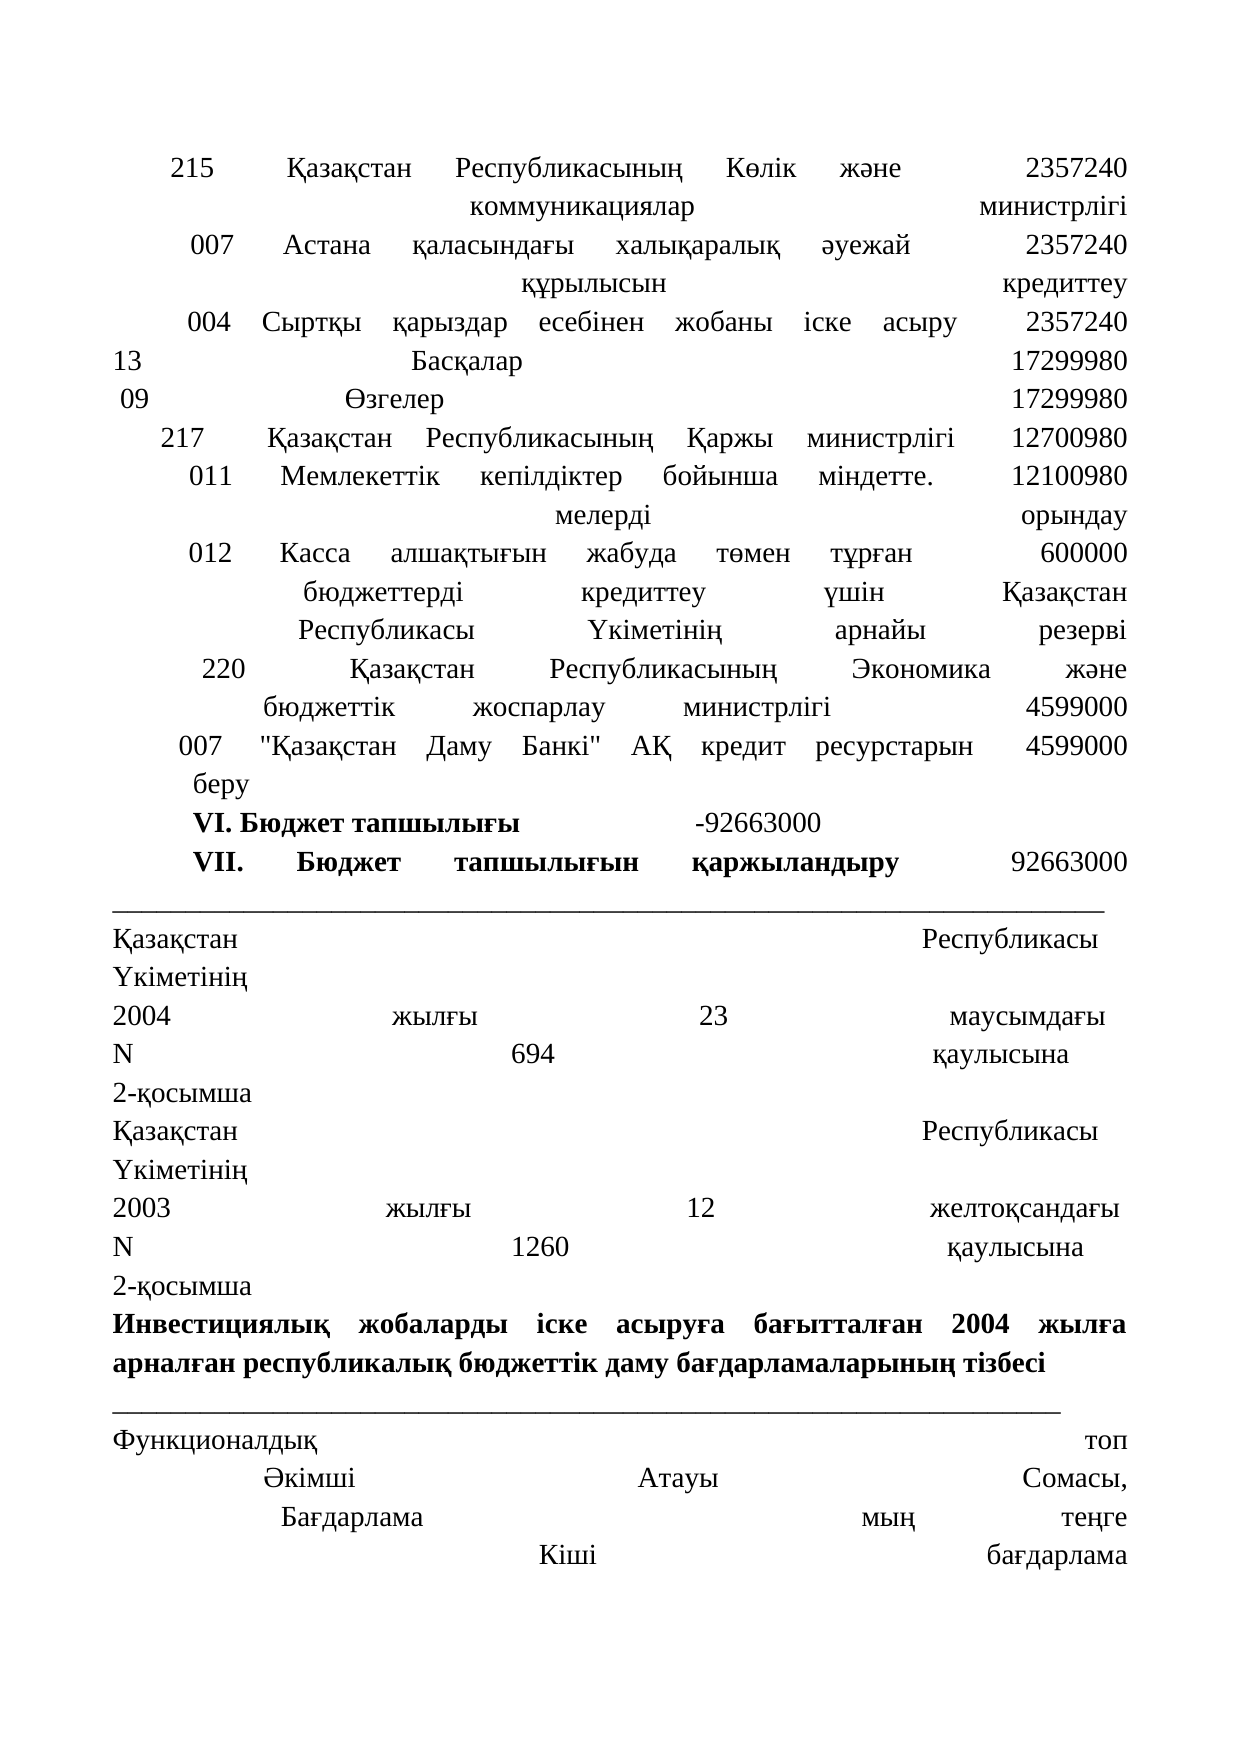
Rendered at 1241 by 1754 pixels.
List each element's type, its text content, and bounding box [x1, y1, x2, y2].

text VI. Бюджет тапшылығы -92663000 [112, 805, 1128, 839]
text Инвестициялық жобаларды iске асыруға бағытталған 2004 жылға арналған республикалық бюджеттік даму бағдарламаларының тiзбесi [112, 1306, 1128, 1378]
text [112, 150, 1128, 800]
text Қазақстан Республикасы Үкіметінің 2004 жылғы 23 маусымдағы N 694 қаулысына 2-қосымша [112, 921, 1128, 1108]
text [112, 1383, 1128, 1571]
text VII. Бюджет тапшылығын қаржыландыру 92663000 ____________________________________________________________________ [112, 844, 1128, 916]
text Қазақстан Республикасы Yкiметiнiң 2003 жылғы 12 желтоқсандағы N 1260 қаулысына 2-қосымша [112, 1113, 1128, 1301]
